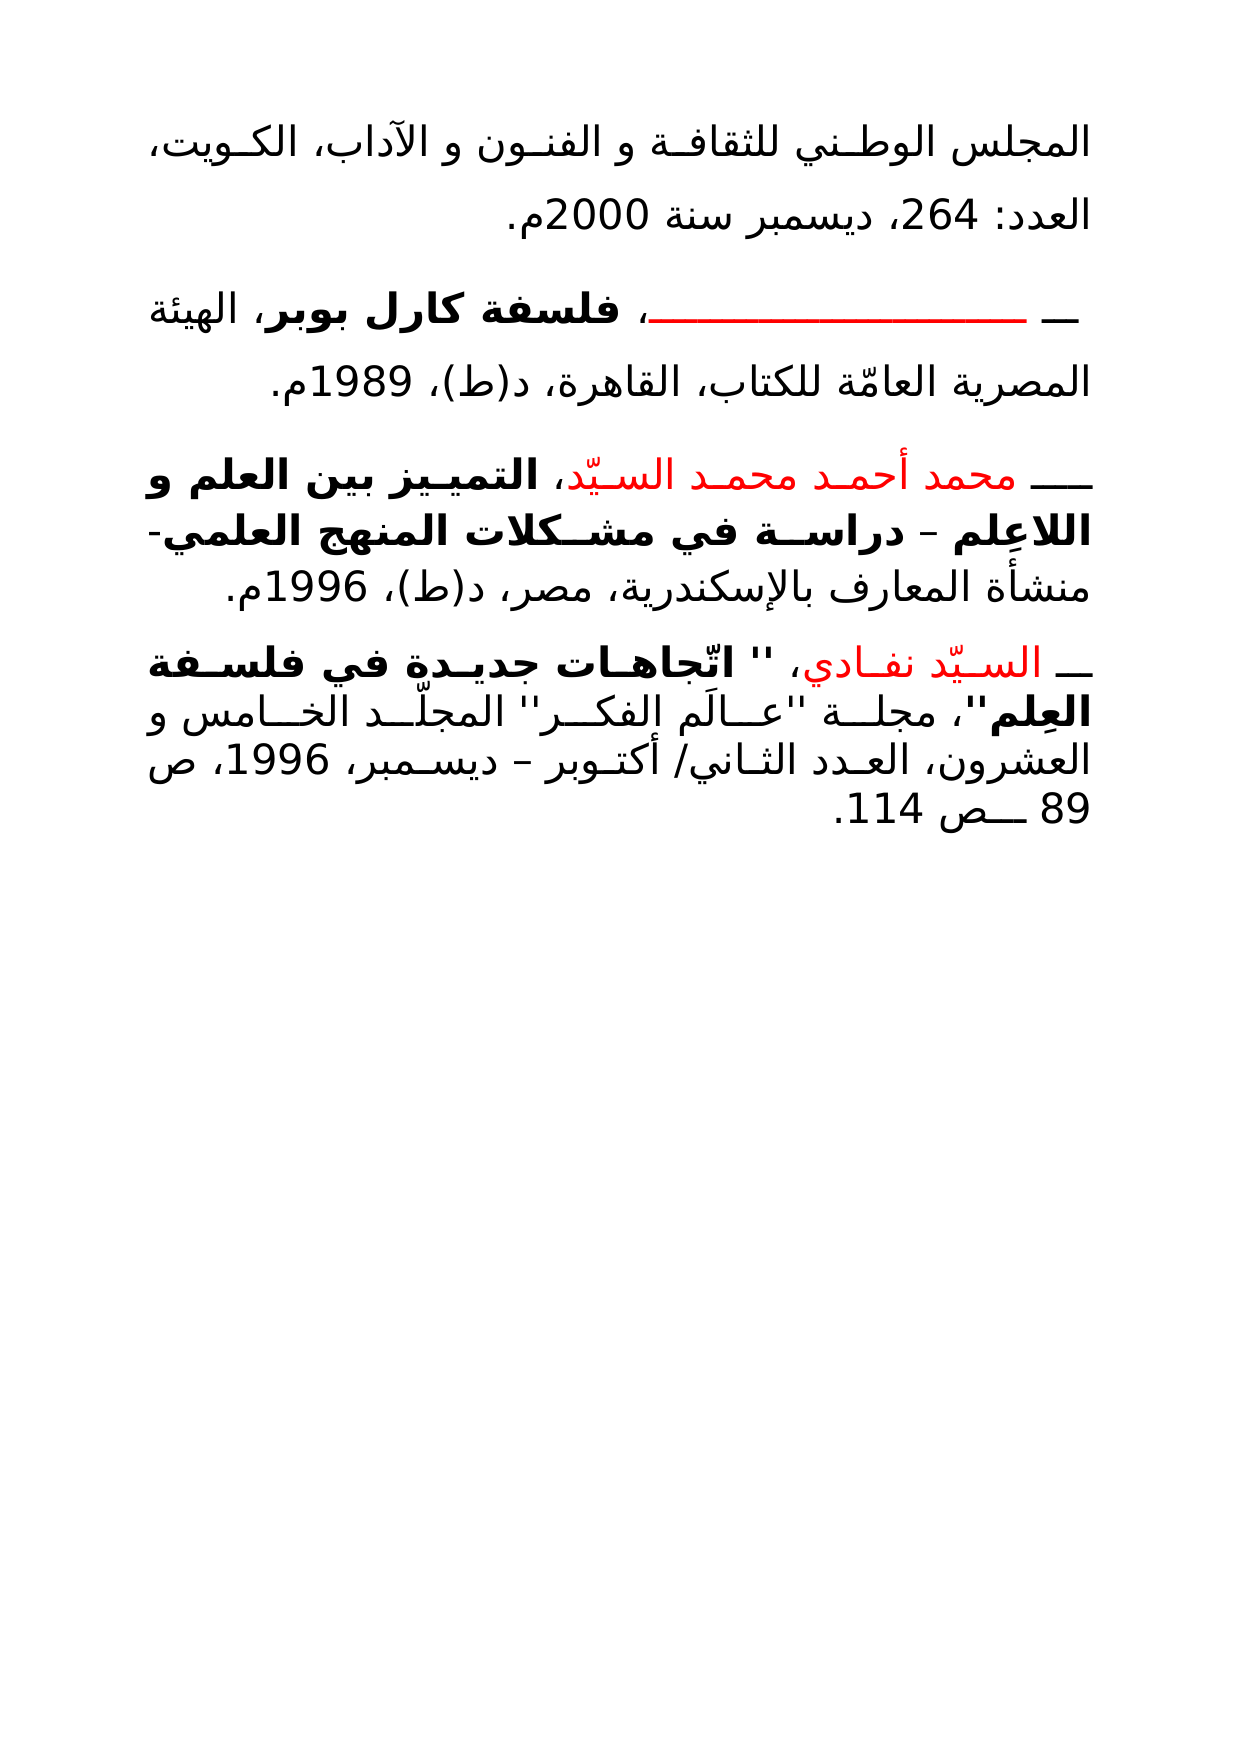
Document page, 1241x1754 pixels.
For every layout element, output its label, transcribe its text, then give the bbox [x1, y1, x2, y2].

text ـــــ محمد أحمد محمد السيّد، التمييز بين العلم و اللاعِلم – دراسة في مشكلات المنهج العلمي- منشأة المعارف بالإسكندرية، مصر، د(ط)، 1996م. [148, 451, 1092, 611]
text ـــ السيّد نفادي، '' اتّجاهات جديدة في فلسفة العِلم''، مجلة ''عالَم الفكر'' المجلّد الخامس و العشرون، العدد الثاني/ أكتوبر – ديسمبر، 1996، ص 89 ـــص 114. [148, 639, 1092, 833]
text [148, 118, 1092, 239]
text ـــ ـــــــــــــــــــــــــــــــ، فلسفة كارل بوبر، الهيئة المصرية العامّة للكتاب، القاهرة، د(ط)، 1989م. [148, 284, 1092, 406]
